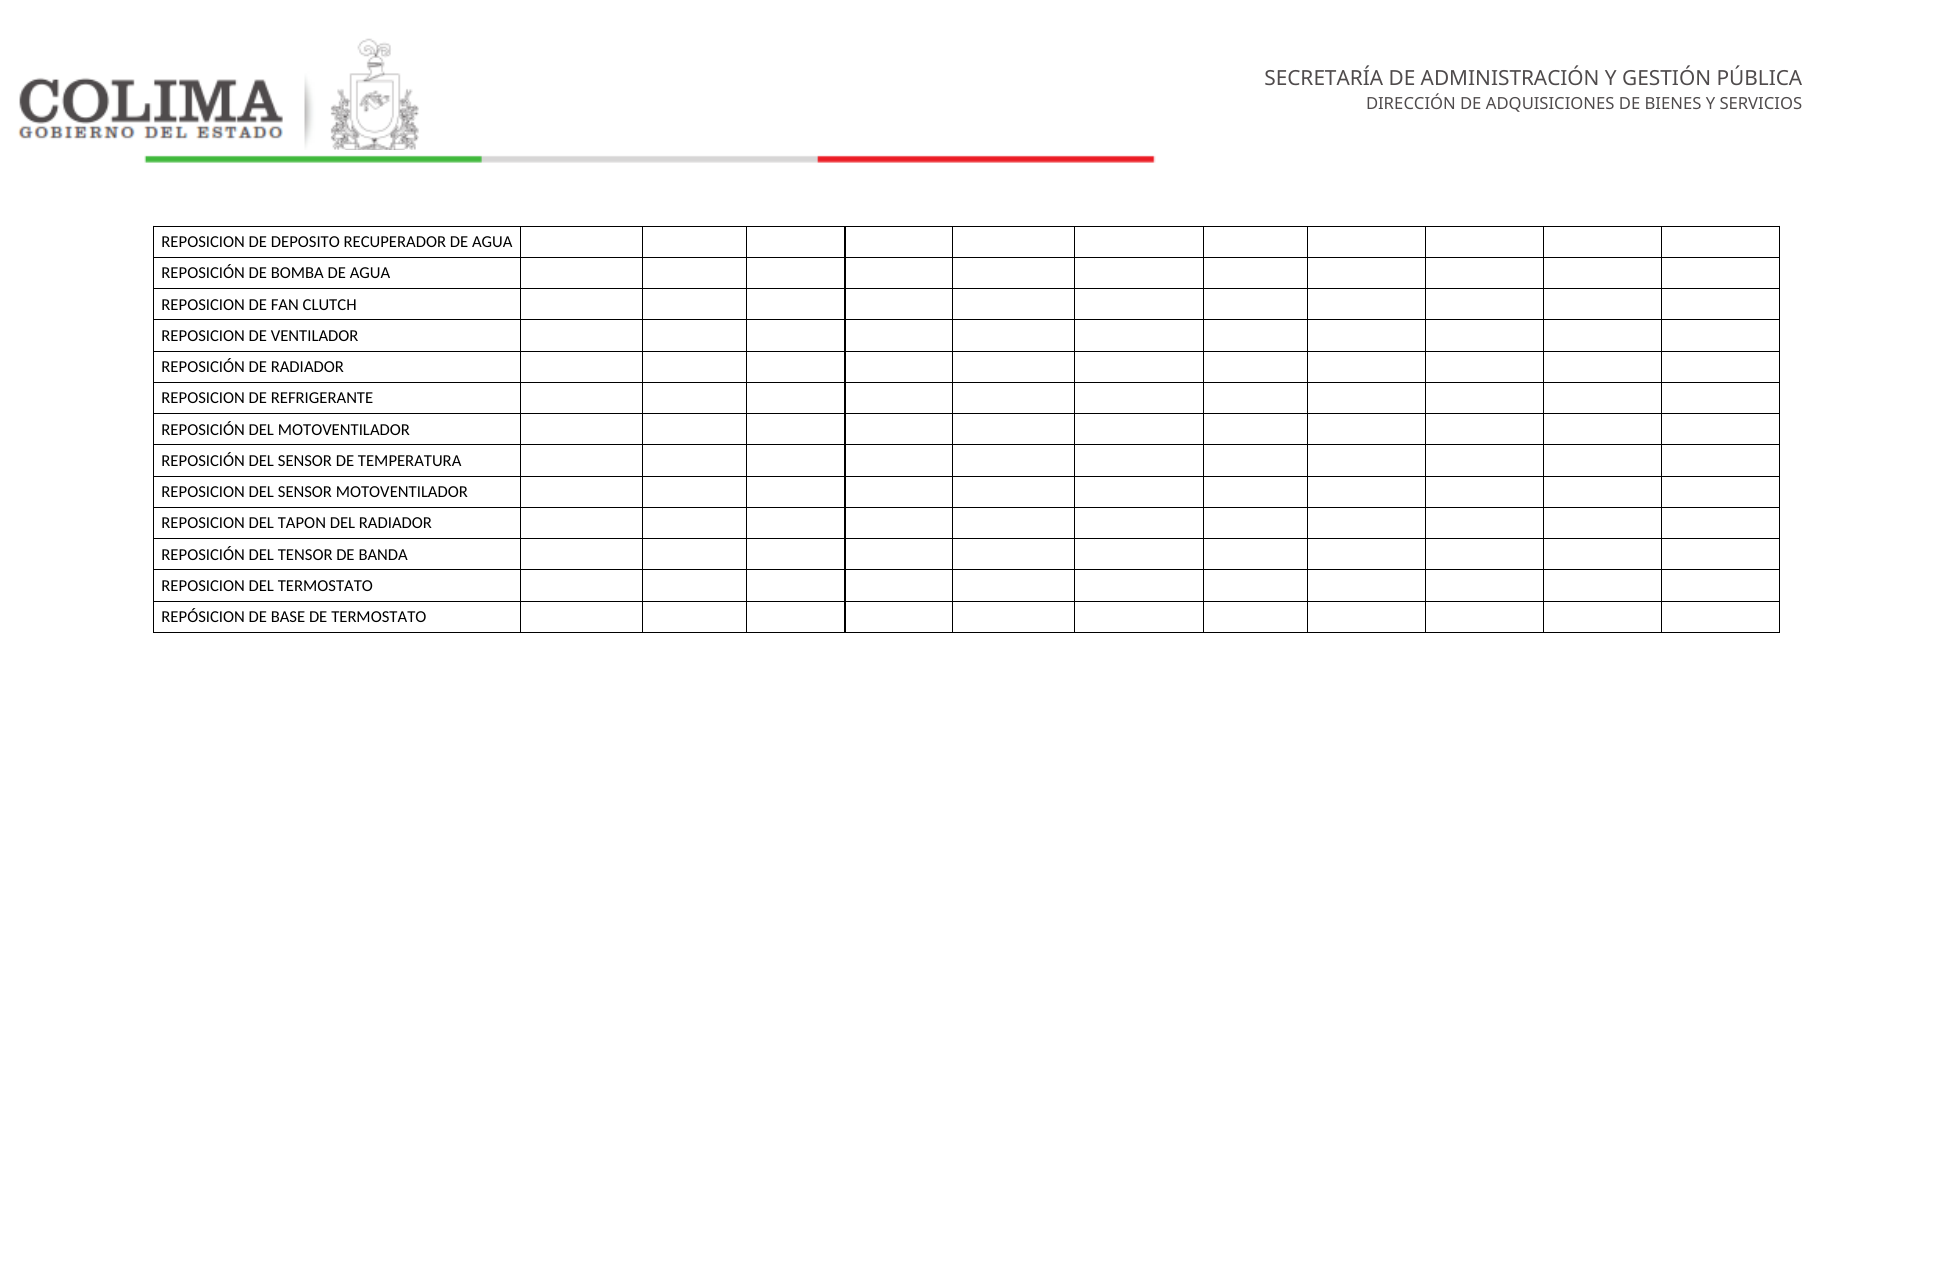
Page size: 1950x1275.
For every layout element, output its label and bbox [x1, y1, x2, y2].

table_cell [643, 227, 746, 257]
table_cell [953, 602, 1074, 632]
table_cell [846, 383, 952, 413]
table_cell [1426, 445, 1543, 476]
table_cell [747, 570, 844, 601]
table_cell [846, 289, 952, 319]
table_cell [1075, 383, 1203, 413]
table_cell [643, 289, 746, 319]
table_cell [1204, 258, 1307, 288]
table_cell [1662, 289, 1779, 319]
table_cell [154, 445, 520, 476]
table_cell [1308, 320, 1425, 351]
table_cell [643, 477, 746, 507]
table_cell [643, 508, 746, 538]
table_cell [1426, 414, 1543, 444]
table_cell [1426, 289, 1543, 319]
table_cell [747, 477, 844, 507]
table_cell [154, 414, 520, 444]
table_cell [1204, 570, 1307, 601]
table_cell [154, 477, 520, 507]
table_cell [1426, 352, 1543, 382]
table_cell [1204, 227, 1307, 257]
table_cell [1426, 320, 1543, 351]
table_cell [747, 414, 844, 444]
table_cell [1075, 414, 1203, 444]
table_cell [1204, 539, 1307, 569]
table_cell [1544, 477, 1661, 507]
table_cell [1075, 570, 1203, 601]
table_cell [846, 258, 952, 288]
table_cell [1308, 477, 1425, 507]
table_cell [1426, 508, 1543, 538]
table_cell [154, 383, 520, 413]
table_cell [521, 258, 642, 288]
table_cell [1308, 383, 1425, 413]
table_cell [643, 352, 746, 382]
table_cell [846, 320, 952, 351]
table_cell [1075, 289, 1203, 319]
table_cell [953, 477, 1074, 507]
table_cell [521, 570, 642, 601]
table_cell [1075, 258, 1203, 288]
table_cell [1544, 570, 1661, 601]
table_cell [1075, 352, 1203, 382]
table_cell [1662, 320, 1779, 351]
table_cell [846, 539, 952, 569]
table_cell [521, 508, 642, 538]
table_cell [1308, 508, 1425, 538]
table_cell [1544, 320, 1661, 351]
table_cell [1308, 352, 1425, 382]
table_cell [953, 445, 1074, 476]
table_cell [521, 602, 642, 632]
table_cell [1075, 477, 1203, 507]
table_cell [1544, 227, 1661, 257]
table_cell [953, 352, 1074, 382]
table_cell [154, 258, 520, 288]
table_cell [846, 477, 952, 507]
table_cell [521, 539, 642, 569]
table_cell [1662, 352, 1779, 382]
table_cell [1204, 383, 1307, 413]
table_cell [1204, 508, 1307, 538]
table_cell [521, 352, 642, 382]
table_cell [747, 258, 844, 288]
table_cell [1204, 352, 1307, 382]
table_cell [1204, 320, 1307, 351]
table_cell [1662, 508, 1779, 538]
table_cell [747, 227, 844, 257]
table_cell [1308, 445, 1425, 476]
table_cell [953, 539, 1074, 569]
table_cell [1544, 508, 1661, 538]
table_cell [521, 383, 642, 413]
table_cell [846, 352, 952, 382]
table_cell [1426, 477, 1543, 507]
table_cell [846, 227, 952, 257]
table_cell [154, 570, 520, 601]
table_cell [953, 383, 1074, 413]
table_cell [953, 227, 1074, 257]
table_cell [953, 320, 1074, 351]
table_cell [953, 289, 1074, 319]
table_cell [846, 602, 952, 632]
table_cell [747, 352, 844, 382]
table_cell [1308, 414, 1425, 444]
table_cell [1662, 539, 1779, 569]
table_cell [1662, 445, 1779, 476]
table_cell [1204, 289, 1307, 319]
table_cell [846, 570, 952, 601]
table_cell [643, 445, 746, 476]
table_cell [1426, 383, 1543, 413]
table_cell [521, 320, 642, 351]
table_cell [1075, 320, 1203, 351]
picture [6, 36, 1160, 171]
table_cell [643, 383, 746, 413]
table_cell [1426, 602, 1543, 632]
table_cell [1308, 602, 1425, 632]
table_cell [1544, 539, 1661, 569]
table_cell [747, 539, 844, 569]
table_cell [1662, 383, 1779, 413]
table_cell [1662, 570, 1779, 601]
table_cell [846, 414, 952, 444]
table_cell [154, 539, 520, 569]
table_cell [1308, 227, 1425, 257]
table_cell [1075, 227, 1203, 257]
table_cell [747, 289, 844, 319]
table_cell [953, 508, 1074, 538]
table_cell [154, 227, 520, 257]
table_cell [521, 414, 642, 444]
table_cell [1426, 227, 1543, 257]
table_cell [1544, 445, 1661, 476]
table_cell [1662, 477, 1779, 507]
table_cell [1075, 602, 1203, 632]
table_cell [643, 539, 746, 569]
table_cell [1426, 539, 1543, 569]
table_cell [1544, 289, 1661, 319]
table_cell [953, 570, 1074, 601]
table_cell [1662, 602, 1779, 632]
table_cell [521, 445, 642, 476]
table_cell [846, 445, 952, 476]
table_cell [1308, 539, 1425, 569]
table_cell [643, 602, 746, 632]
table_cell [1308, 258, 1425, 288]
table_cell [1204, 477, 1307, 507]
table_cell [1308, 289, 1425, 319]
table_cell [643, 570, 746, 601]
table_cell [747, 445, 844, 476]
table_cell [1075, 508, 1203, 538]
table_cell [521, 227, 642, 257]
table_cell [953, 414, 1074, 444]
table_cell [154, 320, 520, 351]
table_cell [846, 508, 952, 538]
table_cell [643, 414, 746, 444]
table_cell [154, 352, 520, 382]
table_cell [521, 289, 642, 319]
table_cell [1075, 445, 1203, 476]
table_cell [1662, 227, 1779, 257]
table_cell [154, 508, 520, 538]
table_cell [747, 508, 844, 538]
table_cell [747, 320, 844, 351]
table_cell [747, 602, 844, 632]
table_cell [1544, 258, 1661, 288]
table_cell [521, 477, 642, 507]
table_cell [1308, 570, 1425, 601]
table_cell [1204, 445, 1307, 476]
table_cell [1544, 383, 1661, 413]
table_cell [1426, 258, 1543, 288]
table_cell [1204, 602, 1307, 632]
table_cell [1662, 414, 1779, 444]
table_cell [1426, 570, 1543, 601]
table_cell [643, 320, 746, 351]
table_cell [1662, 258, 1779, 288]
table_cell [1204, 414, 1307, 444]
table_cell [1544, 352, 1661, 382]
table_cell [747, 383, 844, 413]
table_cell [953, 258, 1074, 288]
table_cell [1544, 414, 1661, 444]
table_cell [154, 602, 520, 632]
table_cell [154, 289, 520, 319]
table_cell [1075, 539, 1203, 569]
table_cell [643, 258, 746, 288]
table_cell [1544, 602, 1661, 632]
